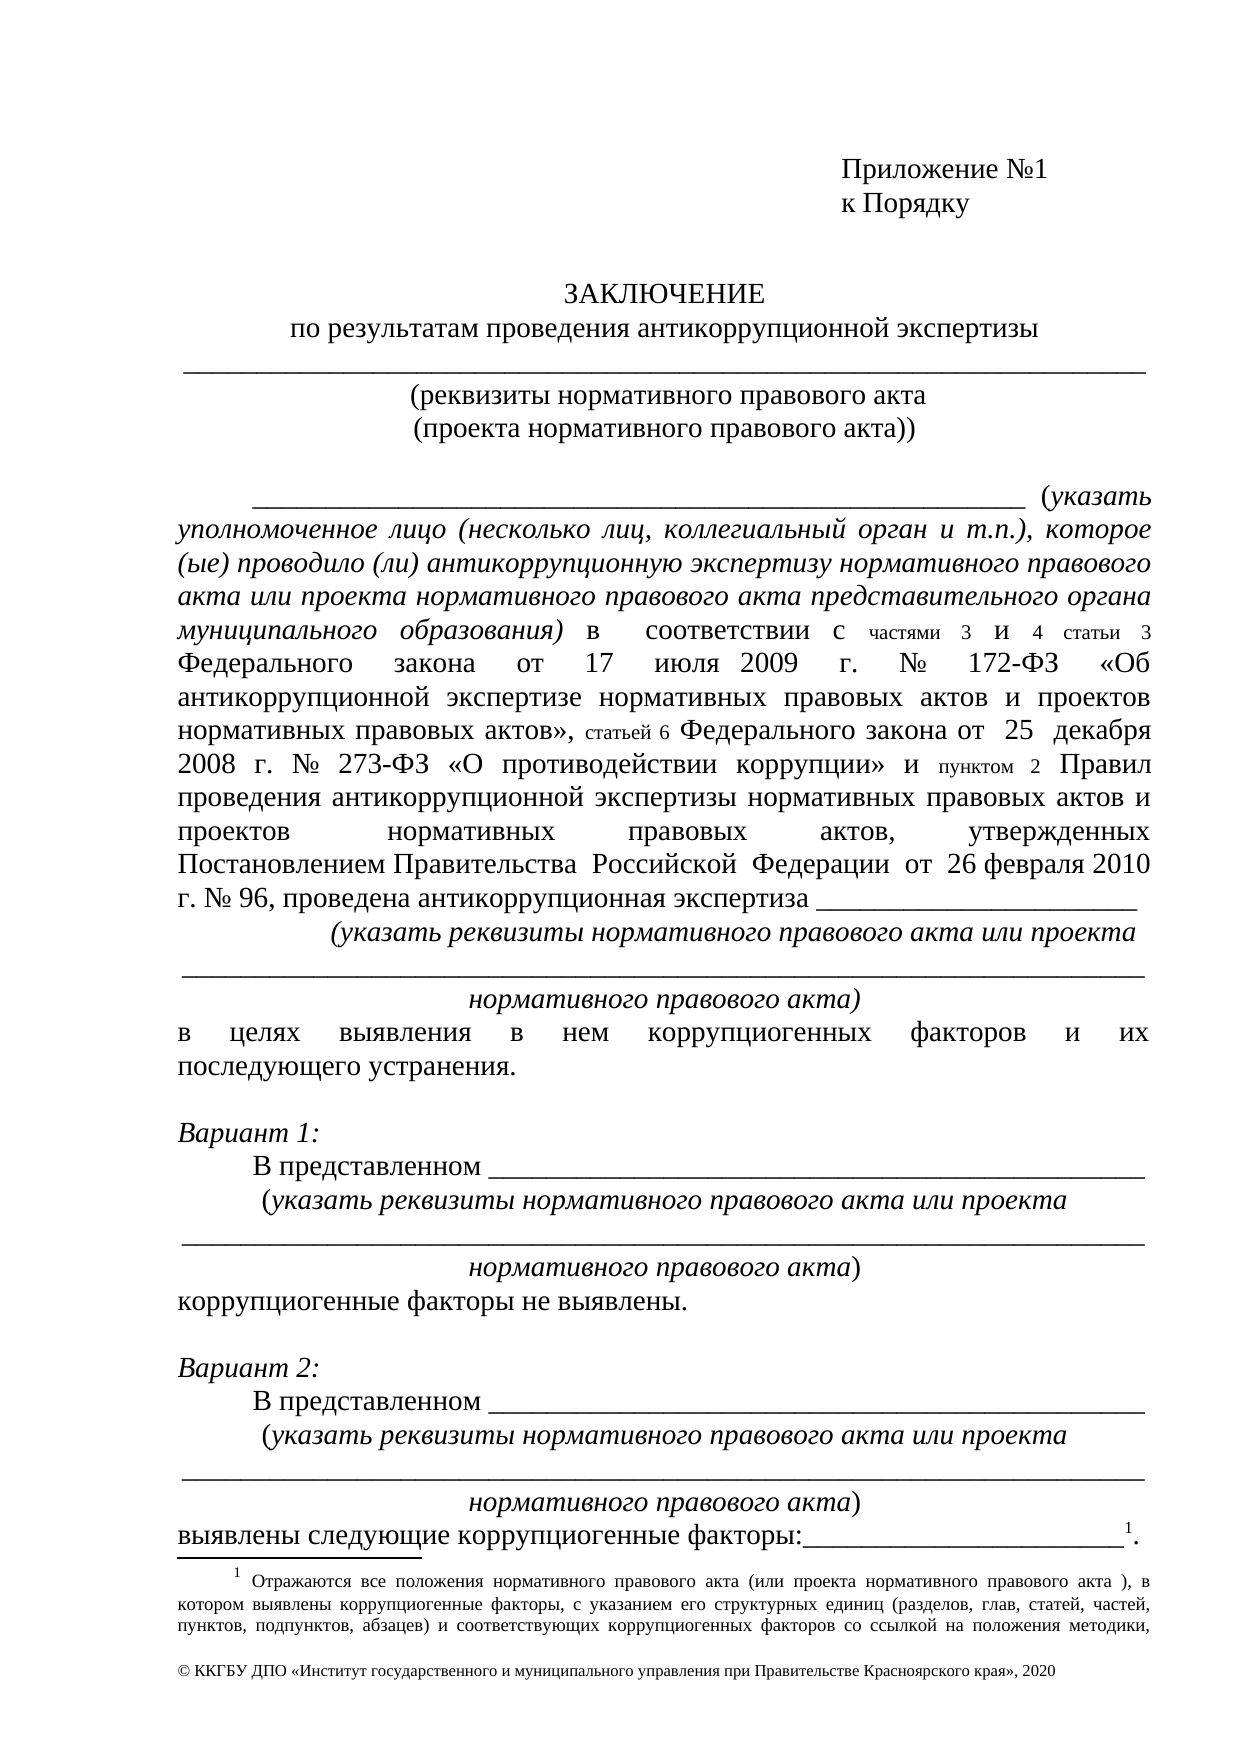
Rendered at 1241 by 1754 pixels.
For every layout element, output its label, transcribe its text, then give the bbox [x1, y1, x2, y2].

text В представленном _____________________________________________ [177, 1383, 1152, 1417]
text __________________________________________________________________ [177, 343, 1152, 377]
text Приложение №1 [841, 152, 1152, 185]
text (указать реквизиты нормативного правового акта или проекта [177, 914, 1152, 947]
text выявлены следующие коррупциогенные факторы:______________________. [177, 1517, 1152, 1551]
text (реквизиты нормативного правового акта [177, 377, 1152, 411]
text к Порядку [841, 185, 1152, 219]
text ЗАКЛЮЧЕНИЕ [177, 276, 1152, 310]
text Вариант 2: [177, 1350, 1152, 1383]
text по результатам проведения антикоррупционной экспертизы [177, 310, 1152, 343]
text в целях выявления в нем коррупциогенных факторов и их последующего устранения. [177, 1014, 1152, 1081]
text __________________________________________________________________нормативного правового акта) [177, 1450, 1152, 1517]
text В представленном _____________________________________________ [177, 1148, 1152, 1182]
text (проекта нормативного правового акта)) [177, 411, 1152, 444]
text __________________________________________________________________нормативного правового акта) [177, 947, 1152, 1014]
text коррупциогенные факторы не выявлены. [177, 1283, 1152, 1316]
text (указать реквизиты нормативного правового акта или проекта [177, 1182, 1152, 1216]
text __________________________________________________________________нормативного правового акта) [177, 1216, 1152, 1283]
text Вариант 1: [177, 1115, 1152, 1148]
text _____________________________________________________ (указать уполномоченное лицо (несколько лиц, коллегиальный орган и т.п.), которое (ые) проводило (ли) антикоррупционную экспертизу нормативного правового акта или проекта нормативного правового акта представительного органа муниципального образования) в соответствии с частями 3 и 4 статьи 3 Федерального закона от 17 июля 2009 г. № 172-ФЗ «Об антикоррупционной экспертизе нормативных правовых актов и проектов нормативных правовых актов», статьей 6 Федерального закона от 25 декабря 2008 г. № 273-ФЗ «О противодействии коррупции» и пунктом 2 Правил проведения антикоррупционной экспертизы нормативных правовых актов и проектов нормативных правовых актов, утвержденных Постановлением Правительства Российской Федерации от 26 февраля 2010 г. № 96, проведена антикоррупционная экспертиза ______________________ [177, 478, 1152, 914]
text (указать реквизиты нормативного правового акта или проекта [177, 1417, 1152, 1450]
